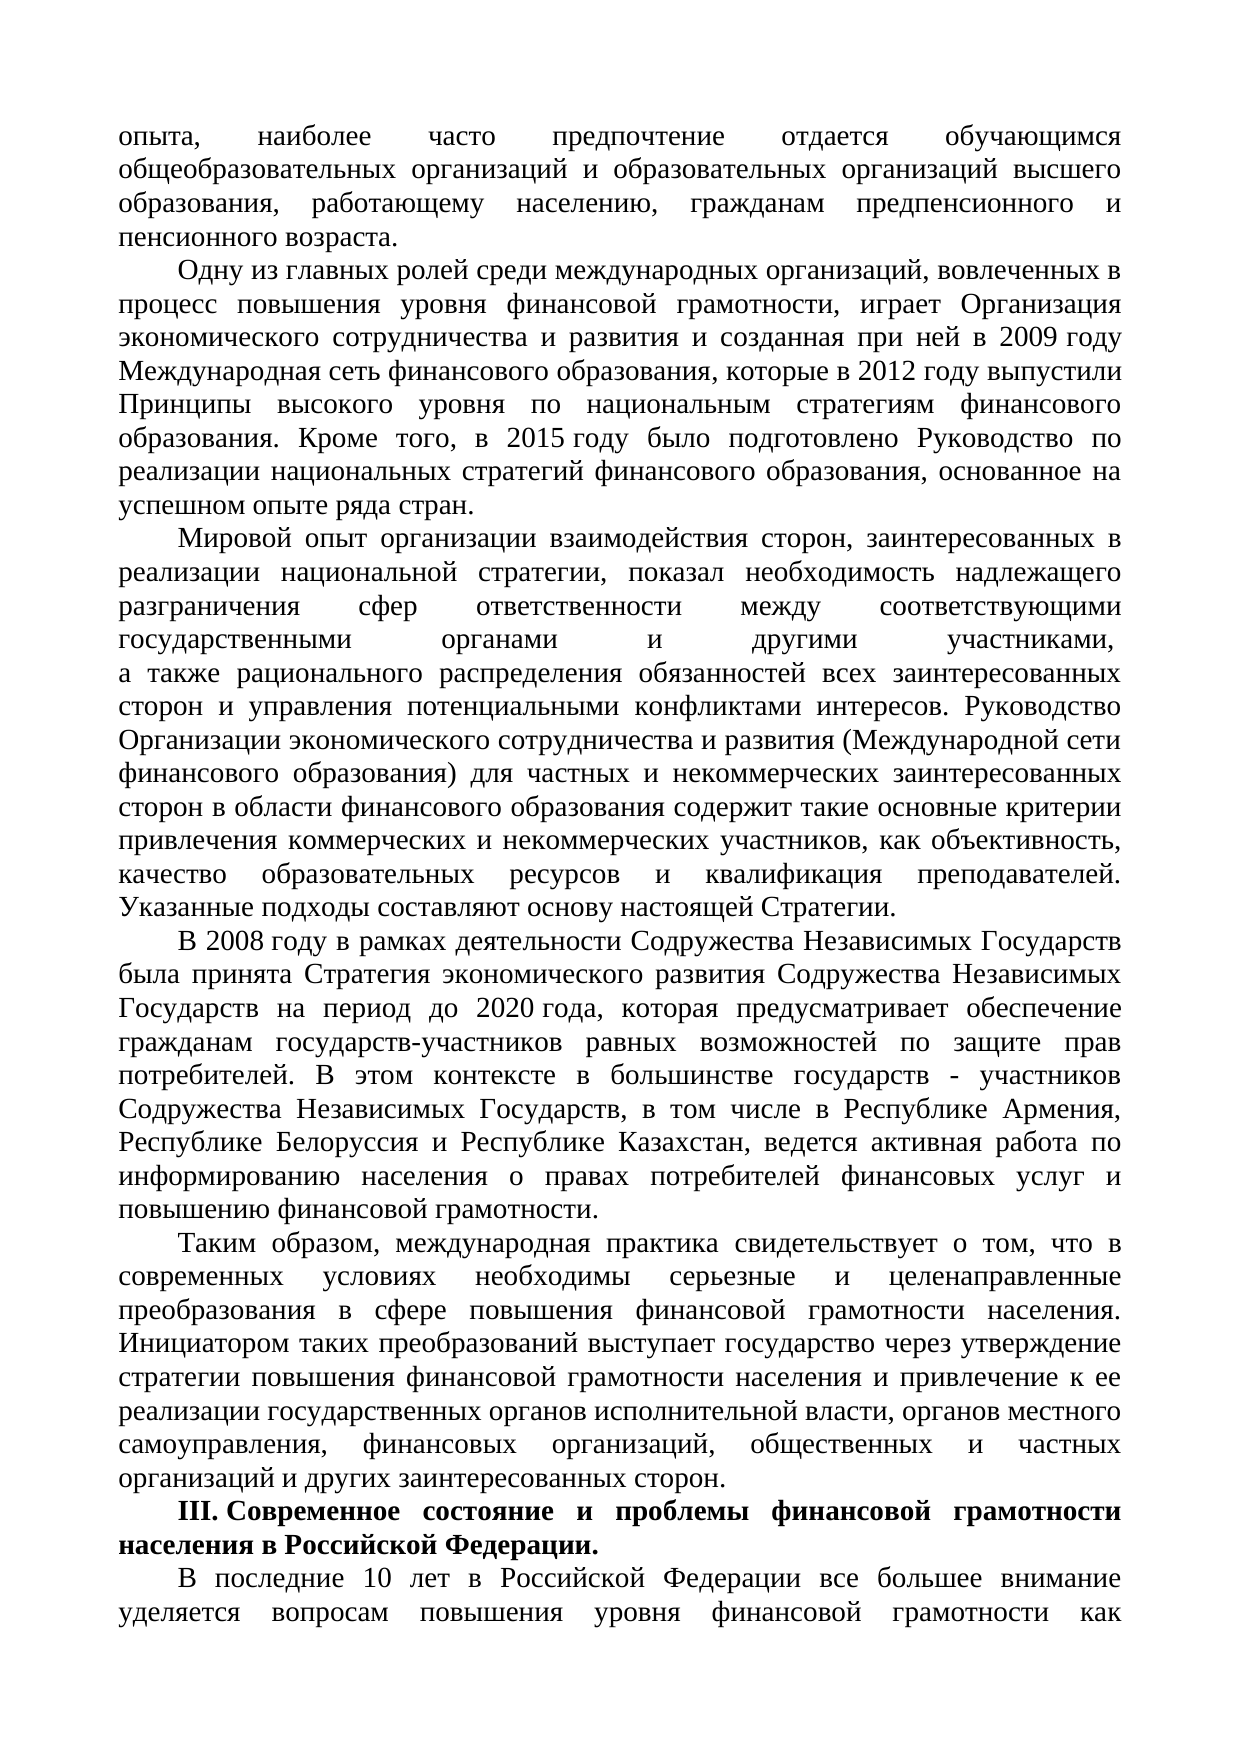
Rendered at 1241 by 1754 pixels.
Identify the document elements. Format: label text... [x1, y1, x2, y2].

text В 2008 году в рамках деятельности Содружества Независимых Государств была принята Стратегия экономического развития Содружества Независимых Государств на период до 2020 года, которая предусматривает обеспечение гражданам государств-участников равных возможностей по защите прав потребителей. В этом контексте в большинстве государств - участников Содружества Независимых Государств, в том числе в Республике Армения, Республике Белоруссия и Республике Казахстан, ведется активная работа по информированию населения о правах потребителей финансовых услуг и повышению финансовой грамотности. [118, 923, 1122, 1225]
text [118, 1560, 1122, 1627]
text Таким образом, международная практика свидетельствует о том, что в современных условиях необходимы серьезные и целенаправленные преобразования в сфере повышения финансовой грамотности населения. Инициатором таких преобразований выступает государство через утверждение стратегии повышения финансовой грамотности населения и привлечение к ее реализации государственных органов исполнительной власти, органов местного самоуправления, финансовых организаций, общественных и частных организаций и других заинтересованных сторон. [118, 1225, 1122, 1493]
subtitle III. Современное состояние и проблемы финансовой грамотности населения в Российской Федерации. [118, 1493, 1122, 1560]
text Мировой опыт организации взаимодействия сторон, заинтересованных в реализации национальной стратегии, показал необходимость надлежащего разграничения сфер ответственности между соответствующими государственными органами и другими участниками, а также рационального распределения обязанностей всех заинтересованных сторон и управления потенциальными конфликтами интересов. Руководство Организации экономического сотрудничества и развития (Международной сети финансового образования) для частных и некоммерческих заинтересованных сторон в области финансового образования содержит такие основные критерии привлечения коммерческих и некоммерческих участников, как объективность, качество образовательных ресурсов и квалификация преподавателей. Указанные подходы составляют основу настоящей Стратегии. [118, 521, 1122, 923]
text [118, 118, 1122, 252]
text Одну из главных ролей среди международных организаций, вовлеченных в процесс повышения уровня финансовой грамотности, играет Организация экономического сотрудничества и развития и созданная при ней в 2009 году Международная сеть финансового образования, которые в 2012 году выпустили Принципы высокого уровня по национальным стратегиям финансового образования. Кроме того, в 2015 году было подготовлено Руководство по реализации национальных стратегий финансового образования, основанное на успешном опыте ряда стран. [118, 252, 1122, 521]
